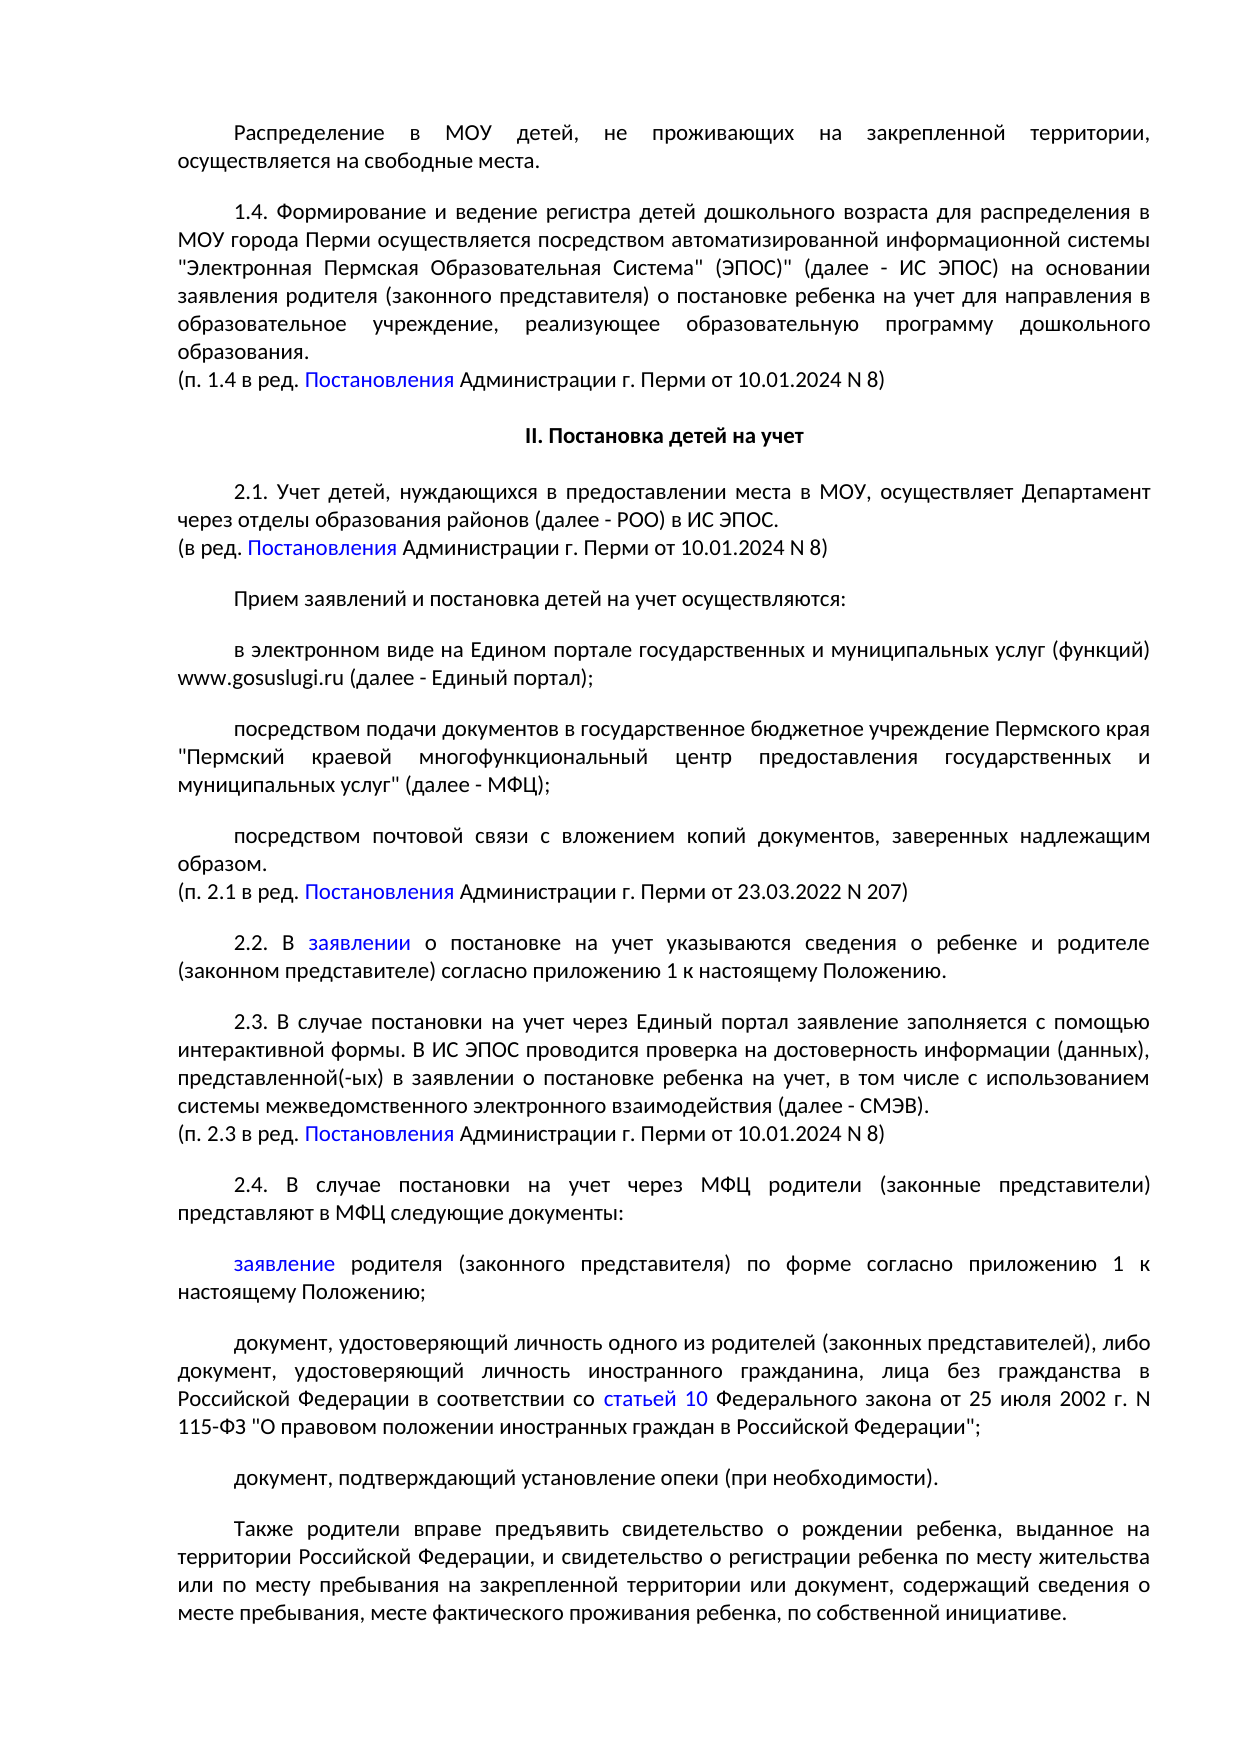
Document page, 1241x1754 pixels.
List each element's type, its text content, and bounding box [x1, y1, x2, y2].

text документ, удостоверяющий личность одного из родителей (законных представителей), либо документ, удостоверяющий личность иностранного гражданина, лица без гражданства в Российской Федерации в соответствии со статьей 10 Федерального закона от 25 июля 2002 г. N 115-ФЗ "О правовом положении иностранных граждан в Российской Федерации"; [177, 1328, 1152, 1440]
text заявление родителя (законного представителя) по форме согласно приложению 1 к настоящему Положению; [177, 1249, 1152, 1305]
text (п. 2.3 в ред. Постановления Администрации г. Перми от 10.01.2024 N 8) [177, 1119, 1152, 1147]
text 2.1. Учет детей, нуждающихся в предоставлении места в МОУ, осуществляет Департамент через отделы образования районов (далее - РОО) в ИС ЭПОС. [177, 477, 1152, 533]
text 2.3. В случае постановки на учет через Единый портал заявление заполняется с помощью интерактивной формы. В ИС ЭПОС проводится проверка на достоверность информации (данных), представленной(-ых) в заявлении о постановке ребенка на учет, в том числе с использованием системы межведомственного электронного взаимодействия (далее - СМЭВ). [177, 1007, 1152, 1119]
text (п. 1.4 в ред. Постановления Администрации г. Перми от 10.01.2024 N 8) [177, 365, 1152, 393]
text 2.2. В заявлении о постановке на учет указываются сведения о ребенке и родителе (законном представителе) согласно приложению 1 к настоящему Положению. [177, 928, 1152, 984]
text посредством подачи документов в государственное бюджетное учреждение Пермского края "Пермский краевой многофункциональный центр предоставления государственных и муниципальных услуг" (далее - МФЦ); [177, 714, 1152, 798]
text 2.4. В случае постановки на учет через МФЦ родители (законные представители) представляют в МФЦ следующие документы: [177, 1170, 1152, 1226]
text в электронном виде на Едином портале государственных и муниципальных услуг (функций) www.gosuslugi.ru (далее - Единый портал); [177, 635, 1152, 691]
text Также родители вправе предъявить свидетельство о рождении ребенка, выданное на территории Российской Федерации, и свидетельство о регистрации ребенка по месту жительства или по месту пребывания на закрепленной территории или документ, содержащий сведения о месте пребывания, месте фактического проживания ребенка, по собственной инициативе. [177, 1514, 1152, 1626]
text (в ред. Постановления Администрации г. Перми от 10.01.2024 N 8) [177, 533, 1152, 561]
text посредством почтовой связи с вложением копий документов, заверенных надлежащим образом. [177, 821, 1152, 877]
text 1.4. Формирование и ведение регистра детей дошкольного возраста для распределения в МОУ города Перми осуществляется посредством автоматизированной информационной системы "Электронная Пермская Образовательная Система" (ЭПОС)" (далее - ИС ЭПОС) на основании заявления родителя (законного представителя) о постановке ребенка на учет для направления в образовательное учреждение, реализующее образовательную программу дошкольного образования. [177, 197, 1152, 365]
text документ, подтверждающий установление опеки (при необходимости). [177, 1463, 1152, 1491]
text (п. 2.1 в ред. Постановления Администрации г. Перми от 23.03.2022 N 207) [177, 877, 1152, 905]
text Распределение в МОУ детей, не проживающих на закрепленной территории, осуществляется на свободные места. [177, 118, 1152, 174]
title II. Постановка детей на учет [177, 421, 1152, 449]
text Прием заявлений и постановка детей на учет осуществляются: [177, 584, 1152, 612]
